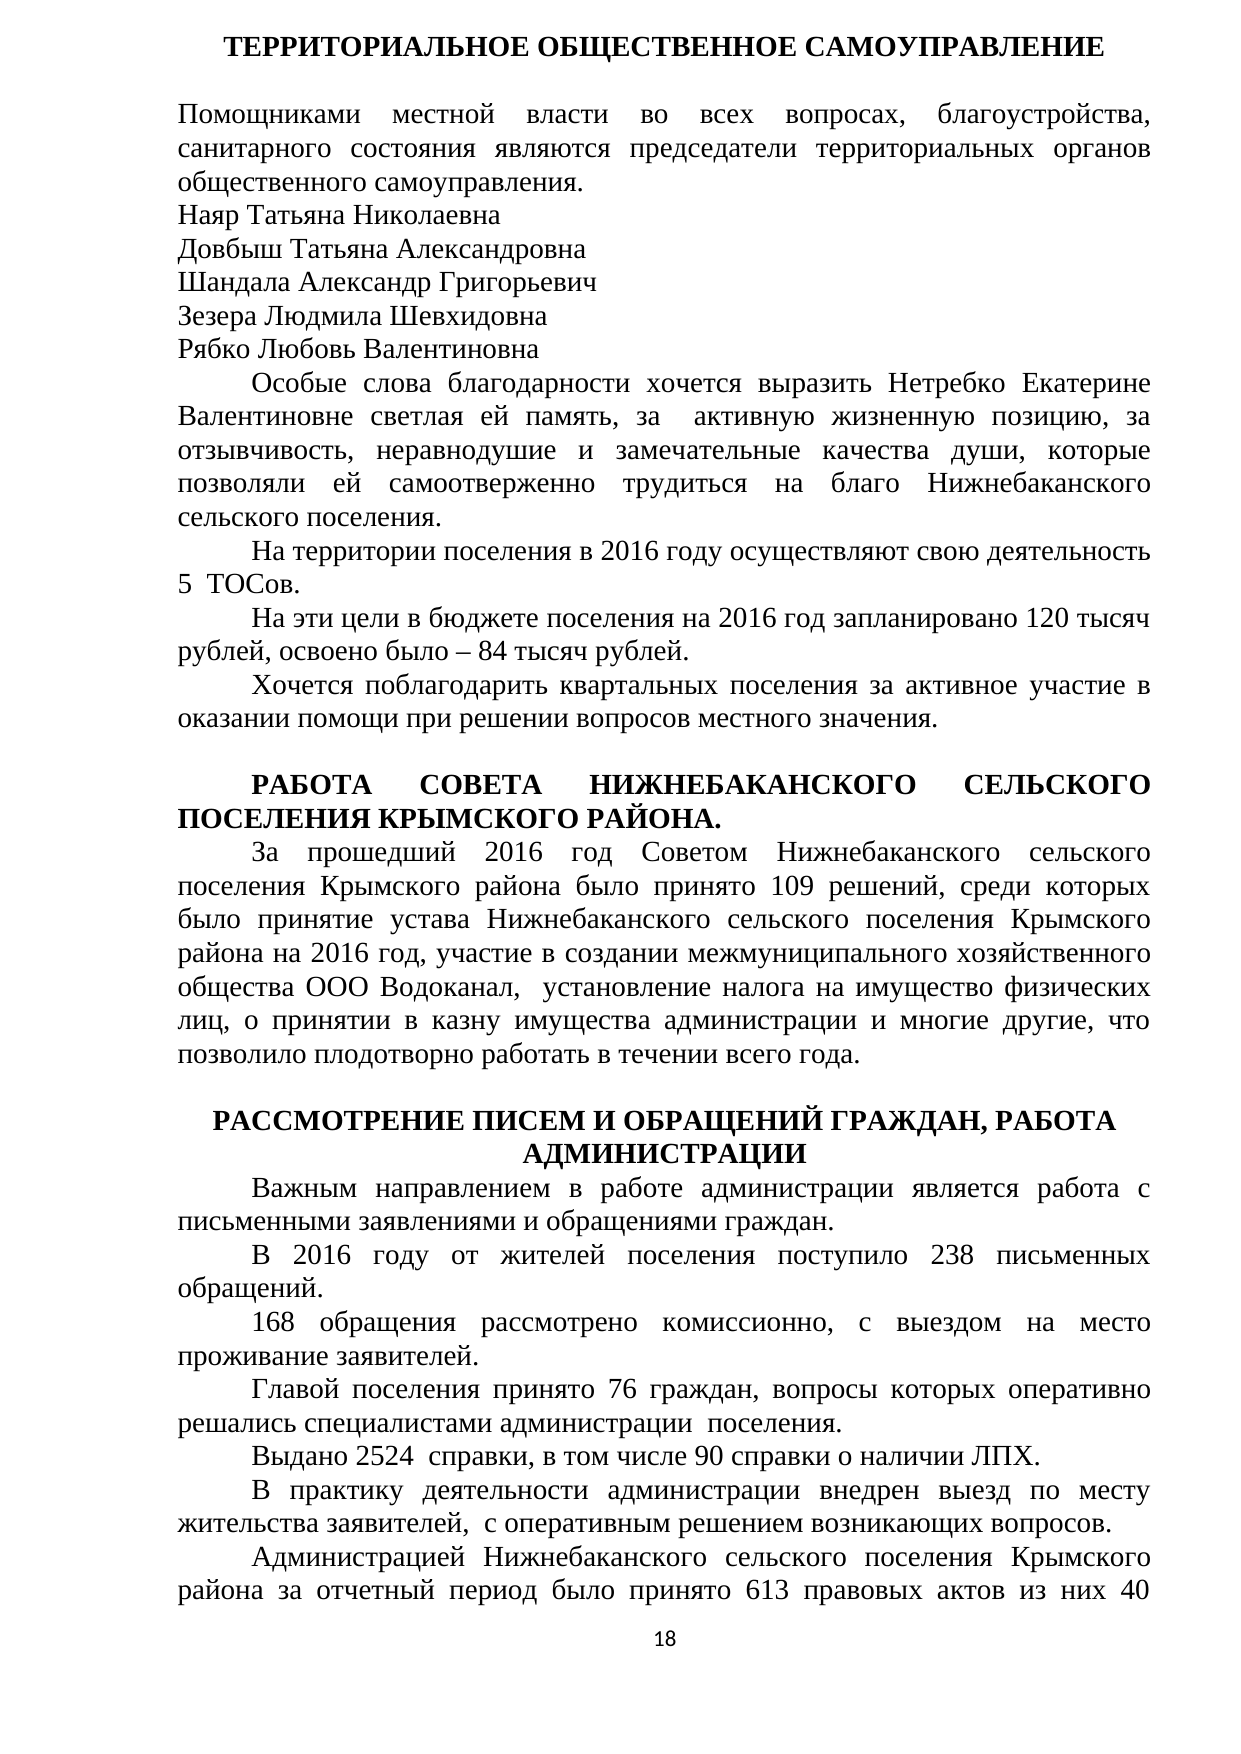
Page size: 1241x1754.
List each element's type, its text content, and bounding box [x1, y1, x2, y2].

text РАБОТА СОВЕТА НИЖНЕБАКАНСКОГО СЕЛЬСКОГО ПОСЕЛЕНИЯ КРЫМСКОГО РАЙОНА. [177, 767, 1152, 834]
text ТЕРРИТОРИАЛЬНОЕ ОБЩЕСТВЕННОЕ САМОУПРАВЛЕНИЕ [177, 29, 1152, 63]
text Главой поселения принято 76 граждан, вопросы которых оперативно решались специалистами администрации поселения. [177, 1371, 1152, 1438]
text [177, 1539, 1152, 1606]
text Выдано 2524 справки, в том числе 90 справки о наличии ЛПХ. [177, 1438, 1152, 1472]
text Довбыш Татьяна Александровна [177, 231, 1152, 264]
text Помощниками местной власти во всех вопросах, благоустройства, санитарного состояния являются председатели территориальных органов общественного самоуправления. [177, 97, 1152, 197]
text Особые слова благодарности хочется выразить Нетребко Екатерине Валентиновне светлая ей память, за активную жизненную позицию, за отзывчивость, неравнодушие и замечательные качества души, которые позволяли ей самоотверженно трудиться на благо Нижнебаканского сельского поселения. [177, 365, 1152, 533]
text На эти цели в бюджете поселения на 2016 год запланировано 120 тысяч рублей, освоено было – 84 тысяч рублей. [177, 600, 1152, 667]
text Рябко Любовь Валентиновна [177, 331, 1152, 365]
text Наяр Татьяна Николаевна [177, 197, 1152, 231]
text Хочется поблагодарить квартальных поселения за активное участие в оказании помощи при решении вопросов местного значения. [177, 667, 1152, 734]
text РАССМОТРЕНИЕ ПИСЕМ И ОБРАЩЕНИЙ ГРАЖДАН, РАБОТА АДМИНИСТРАЦИИ [177, 1103, 1152, 1170]
text За прошедший 2016 год Советом Нижнебаканского сельского поселения Крымского района было принято 109 решений, среди которых было принятие устава Нижнебаканского сельского поселения Крымского района на 2016 год, участие в создании межмуниципального хозяйственного общества ООО Водоканал, установление налога на имущество физических лиц, о принятии в казну имущества администрации и многие другие, что позволило плодотворно работать в течении всего года. [177, 834, 1152, 1069]
text На территории поселения в 2016 году осуществляют свою деятельность 5 ТОСов. [177, 533, 1152, 600]
text 168 обращения рассмотрено комиссионно, с выездом на место проживание заявителей. [177, 1304, 1152, 1371]
text Важным направлением в работе администрации является работа с письменными заявлениями и обращениями граждан. [177, 1170, 1152, 1237]
text Зезера Людмила Шевхидовна [177, 298, 1152, 331]
text В практику деятельности администрации внедрен выезд по месту жительства заявителей, с оперативным решением возникающих вопросов. [177, 1472, 1152, 1539]
text В 2016 году от жителей поселения поступило 238 письменных обращений. [177, 1237, 1152, 1304]
text Шандала Александр Григорьевич [177, 264, 1152, 298]
